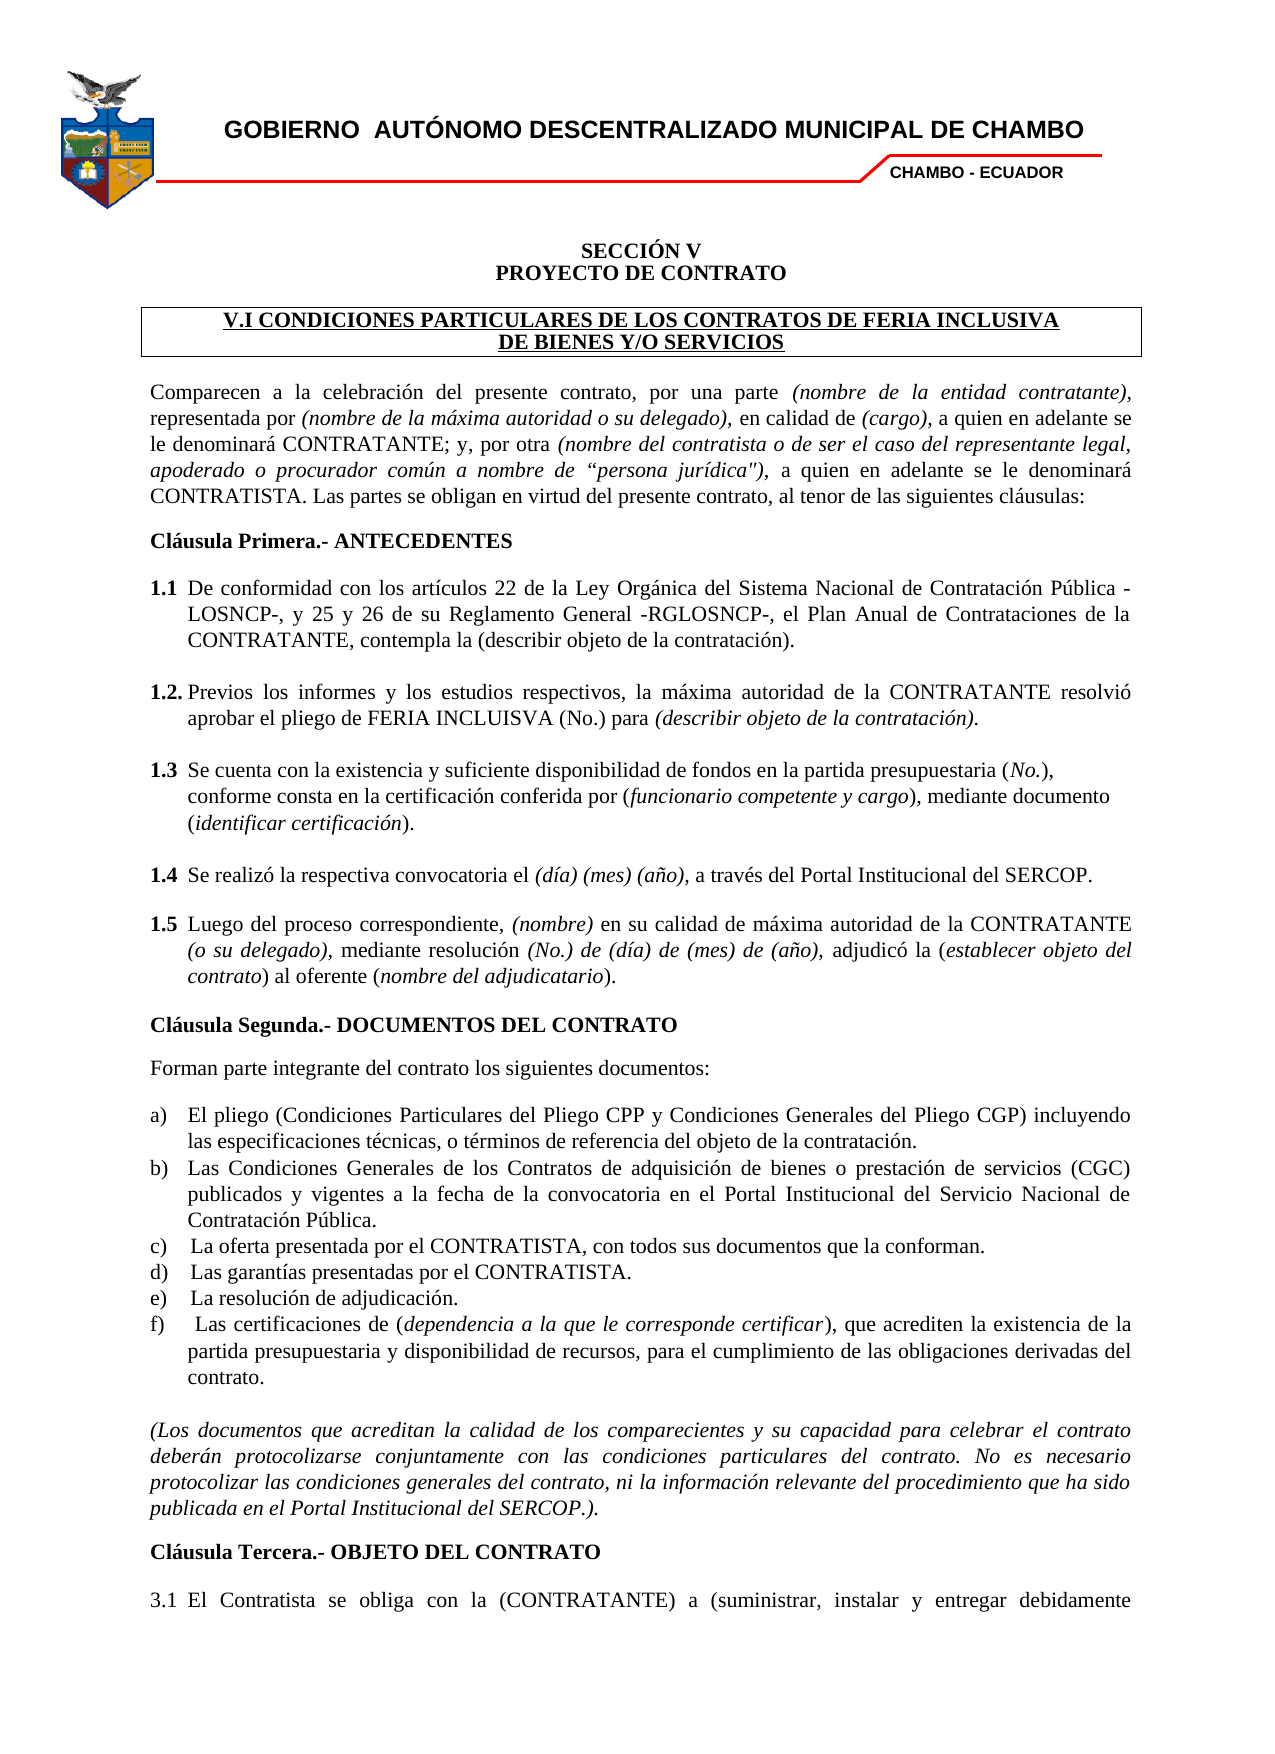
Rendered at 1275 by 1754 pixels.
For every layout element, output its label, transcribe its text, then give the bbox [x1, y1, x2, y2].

list La oferta presentada por el CONTRATISTA, con todos sus documentos que la conforman. [150, 1232, 1132, 1258]
list Se cuenta con la existencia y suficiente disponibilidad de fondos en la partida presupuestaria (No.), conforme consta en la certificación conferida por (funcionario competente y cargo), mediante documento (identificar certificación). [150, 757, 1132, 835]
list Previos los informes y los estudios respectivos, la máxima autoridad de la CONTRATANTE resolvió aprobar el pliego de FERIA INCLUISVA (No.) para (describir objeto de la contratación). [150, 679, 1132, 731]
list Las garantías presentadas por el CONTRATISTA. [150, 1258, 1132, 1284]
list La resolución de adjudicación. [150, 1284, 1132, 1310]
list El pliego (Condiciones Particulares del Pliego CPP y Condiciones Generales del Pliego CGP) incluyendo las especificaciones técnicas, o términos de referencia del objeto de la contratación. [150, 1102, 1132, 1154]
text DE BIENES Y/O SERVICIOS [142, 329, 1141, 356]
text Cláusula Tercera.- OBJETO DEL CONTRATO [150, 1542, 1132, 1564]
text V.I CONDICIONES PARTICULARES DE LOS CONTRATOS DE FERIA INCLUSIVA [142, 308, 1141, 329]
text Forman parte integrante del contrato los siguientes documentos: [150, 1058, 1132, 1080]
list Se realizó la respectiva convocatoria el (día) (mes) (año), a través del Portal Institucional del SERCOP. [150, 861, 1132, 888]
picture [59, 70, 157, 212]
list Las Condiciones Generales de los Contratos de adquisición de bienes o prestación de servicios (CGC) publicados y vigentes a la fecha de la convocatoria en el Portal Institucional del Servicio Nacional de Contratación Pública. [150, 1154, 1132, 1232]
list De conformidad con los artículos 22 de la Ley Orgánica del Sistema Nacional de Contratación Pública -LOSNCP-, y 25 y 26 de su Reglamento General -RGLOSNCP-, el Plan Anual de Contrataciones de la CONTRATANTE, contempla la (describir objeto de la contratación). [150, 575, 1132, 653]
list Luego del proceso correspondiente, (nombre) en su calidad de máxima autoridad de la CONTRATANTE (o su delegado), mediante resolución (No.) de (día) de (mes) de (año), adjudicó la (establecer objeto del contrato) al oferente (nombre del adjudicatario). [150, 910, 1132, 988]
text PROYECTO DE CONTRATO [150, 263, 1132, 285]
list Las certificaciones de (dependencia a la que le corresponde certificar), que acrediten la existencia de la partida presupuestaria y disponibilidad de recursos, para el cumplimiento de las obligaciones derivadas del contrato. [150, 1310, 1132, 1390]
text (Los documentos que acreditan la calidad de los comparecientes y su capacidad para celebrar el contrato deberán protocolizarse conjuntamente con las condiciones particulares del contrato. No es necesario protocolizar las condiciones generales del contrato, ni la información relevante del procedimiento que ha sido publicada en el Portal Institucional del SERCOP.). [150, 1416, 1132, 1520]
text SECCIÓN V [150, 241, 1132, 263]
text Comparecen a la celebración del presente contrato, por una parte (nombre de la entidad contratante), representada por (nombre de la máxima autoridad o su delegado), en calidad de (cargo), a quien en adelante se le denominará CONTRATANTE; y, por otra (nombre del contratista o de ser el caso del representante legal, apoderado o procurador común a nombre de “persona jurídica"), a quien en adelante se le denominará CONTRATISTA. Las partes se obligan en virtud del presente contrato, al tenor de las siguientes cláusulas: [150, 379, 1132, 509]
text Cláusula Primera.- ANTECEDENTES [150, 531, 1132, 553]
text Cláusula Segunda.- DOCUMENTOS DEL CONTRATO [150, 1014, 1132, 1036]
